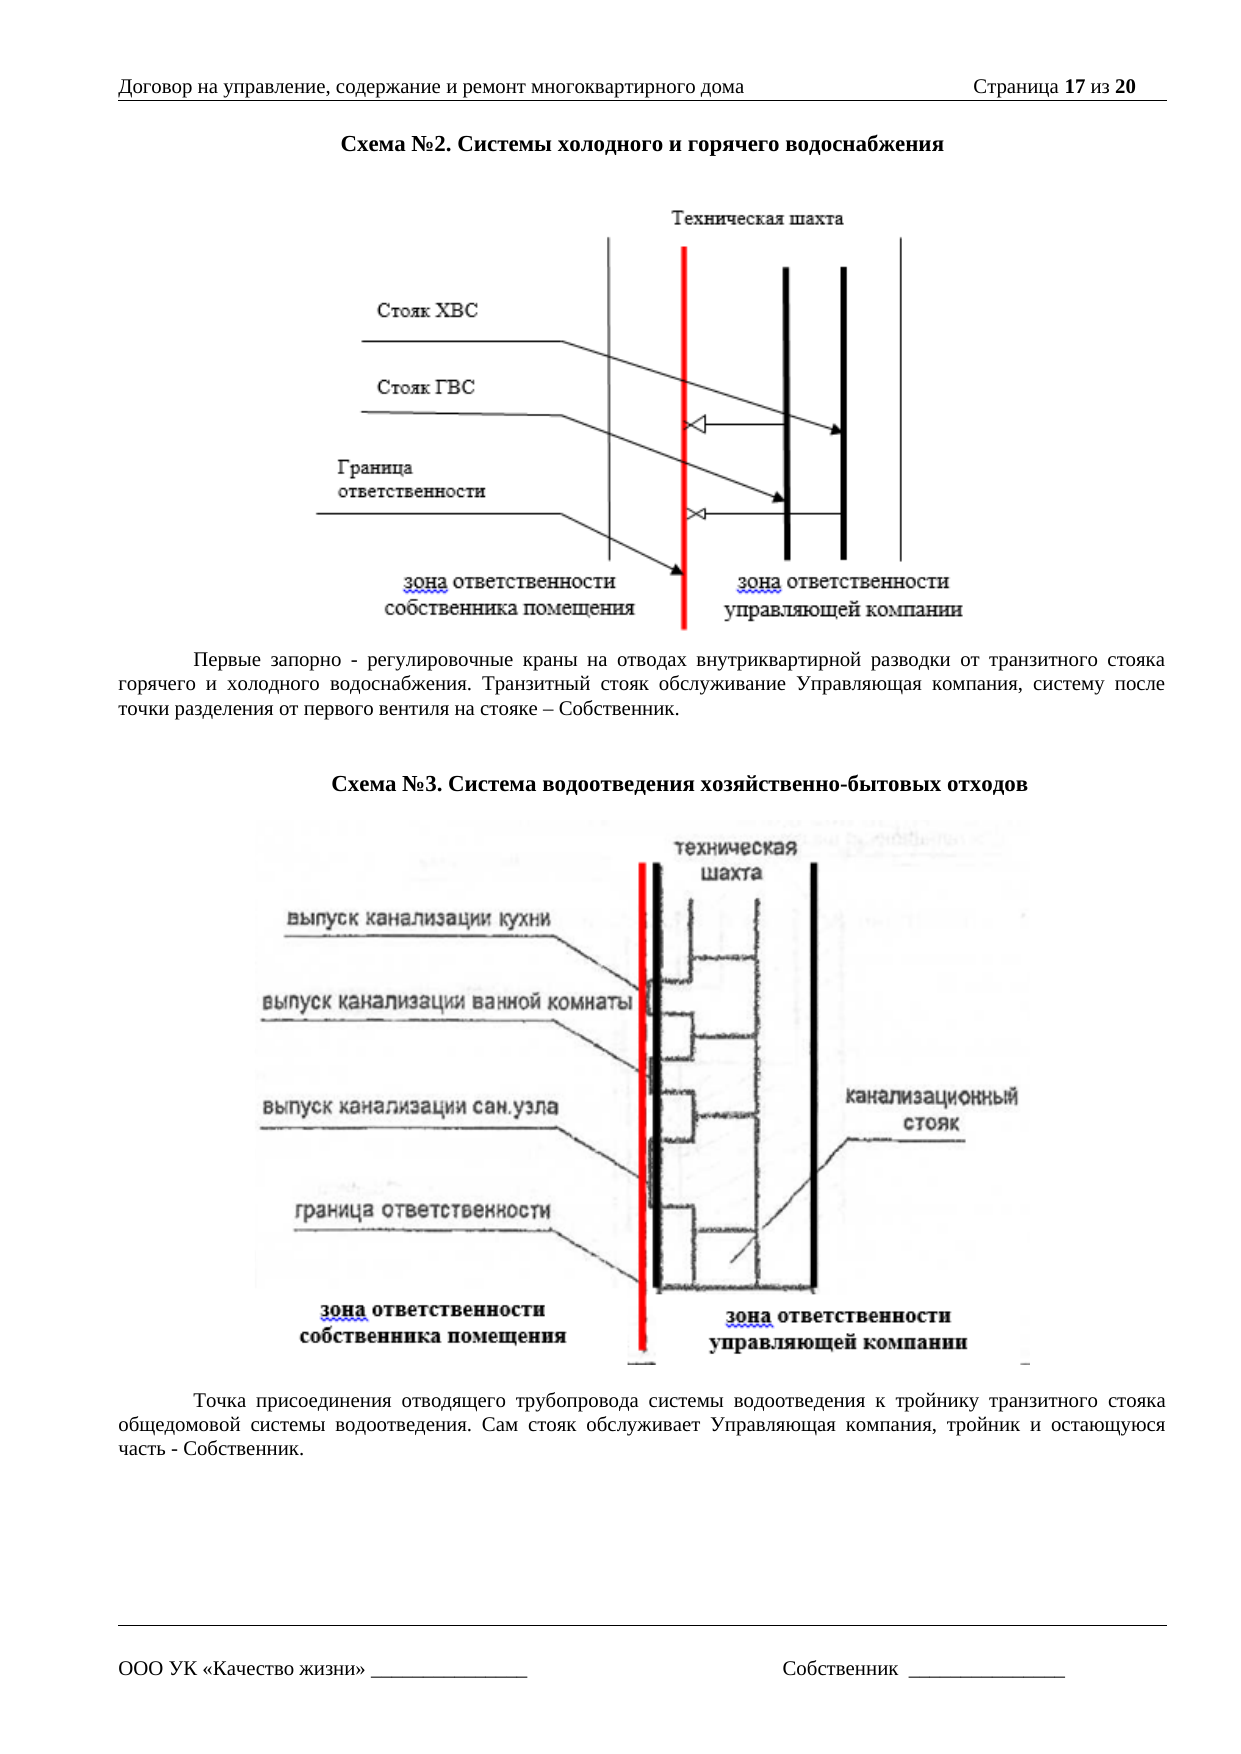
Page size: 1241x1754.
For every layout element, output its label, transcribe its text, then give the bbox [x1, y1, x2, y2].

text Схема №2. Системы холодного и горячего водоснабжения [118, 130, 1167, 156]
picture [297, 181, 988, 648]
picture [254, 820, 1030, 1365]
text Точка присоединения отводящего трубопровода системы водоотведения к тройнику транзитного стояка общедомовой системы водоотведения. Сам стояк обслуживает Управляющая компания, тройник и остающуюся часть - Собственник. [118, 1388, 1167, 1460]
text Схема №3. Система водоотведения хозяйственно-бытовых отходов [118, 770, 1167, 796]
text Первые запорно - регулировочные краны на отводах внутриквартирной разводки от транзитного стояка горячего и холодного водоснабжения. Транзитный стояк обслуживание Управляющая компания, систему после точки разделения от первого вентиля на стояке – Собственник. [118, 647, 1167, 719]
